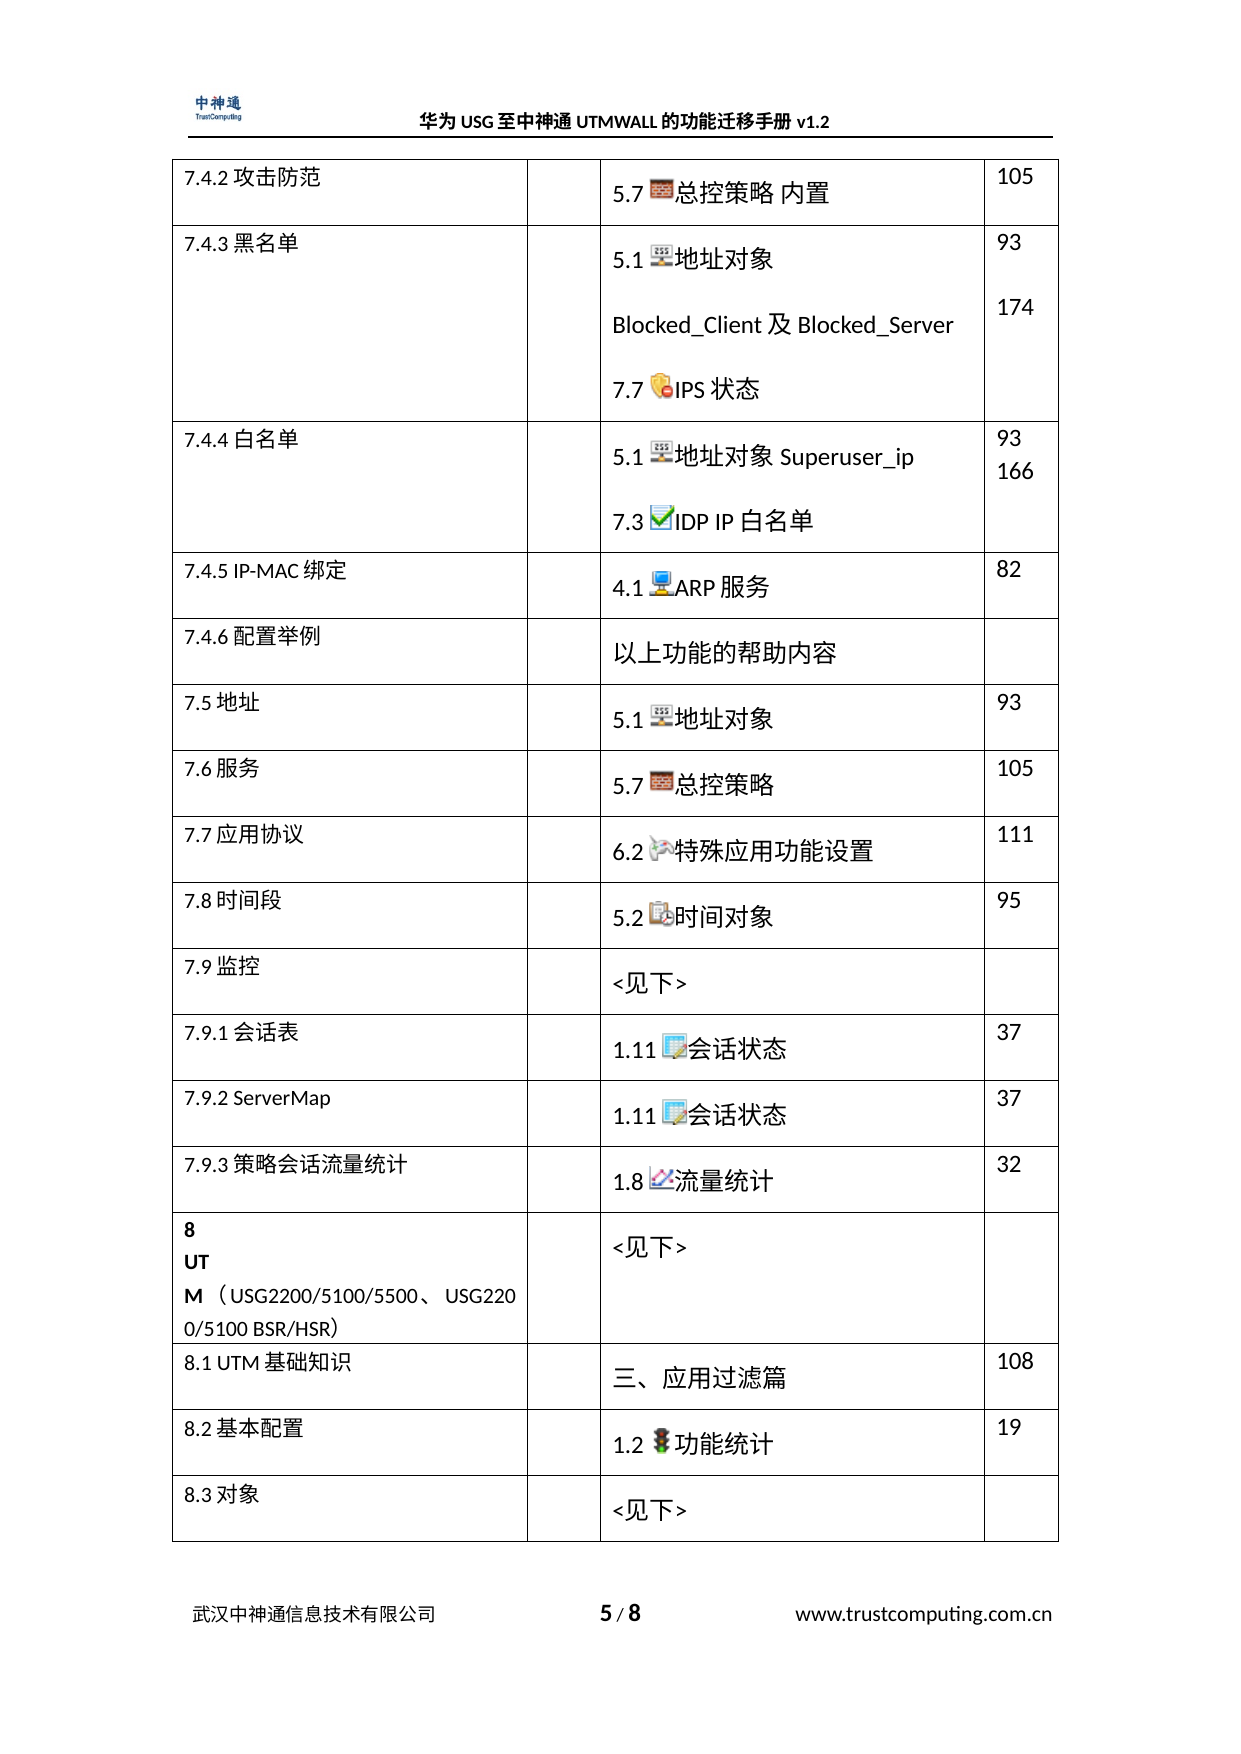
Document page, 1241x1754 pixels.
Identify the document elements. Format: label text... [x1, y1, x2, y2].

table_cell 32 [985, 1147, 1058, 1212]
table_cell 93 174 [985, 226, 1058, 421]
picture [649, 769, 675, 795]
table_cell [985, 949, 1058, 1014]
table_cell 8 UTM（USG2200/5100/5500、USG2200/5100 BSR/HSR） [173, 1213, 527, 1343]
table_cell [528, 1344, 600, 1409]
table_cell 7.9.2 ServerMap [173, 1081, 527, 1146]
table_cell 三、应用过滤篇 [601, 1344, 984, 1409]
table_cell [528, 422, 600, 552]
table_cell [528, 1213, 600, 1343]
table_cell 105 [985, 160, 1058, 224]
table_cell 5.7 总控策略 [601, 751, 984, 816]
picture [649, 703, 675, 729]
table_cell 6.2 特殊应用功能设置 [601, 817, 984, 882]
table_cell 8.1 UTM基础知识 [173, 1344, 527, 1409]
table_cell 93 166 [985, 422, 1058, 552]
table_cell [528, 1147, 600, 1212]
table_cell 7.4.5 IP-MAC绑定 [173, 553, 527, 618]
table_cell [528, 1081, 600, 1146]
table_cell 8.2 基本配置 [173, 1410, 527, 1475]
table_cell <见下> [601, 1213, 984, 1343]
table_cell [528, 160, 600, 224]
table_cell 7.9.1 会话表 [173, 1015, 527, 1080]
picture [649, 835, 675, 861]
table_cell [528, 226, 600, 421]
table_cell 108 [985, 1344, 1058, 1409]
table_cell 111 [985, 817, 1058, 882]
table_cell 7.4.3 黑名单 [173, 226, 527, 421]
picture [662, 1099, 688, 1125]
table_cell 4.1 ARP服务 [601, 553, 984, 618]
picture [649, 440, 675, 465]
table_cell 5.1 地址对象 Superuser_ip 7.3 IDP IP白名单 [601, 422, 984, 552]
table_cell 1.11 会话状态 [601, 1081, 984, 1146]
table_cell 7.7 应用协议 [173, 817, 527, 882]
picture [649, 901, 675, 927]
table_cell 以上功能的帮助内容 [601, 619, 984, 684]
table_cell 7.4.4 白名单 [173, 422, 527, 552]
table_cell 7.9.3 策略会话流量统计 [173, 1147, 527, 1212]
table_cell [528, 883, 600, 948]
table_cell 5.1 地址对象 Blocked_Client及Blocked_Server 7.7 IPS状态 [601, 226, 984, 421]
picture [649, 177, 675, 203]
table_cell 7.4.6 配置举例 [173, 619, 527, 684]
table_cell 7.8 时间段 [173, 883, 527, 948]
table_cell 5.1 地址对象 [601, 685, 984, 750]
picture [649, 505, 675, 530]
table_cell 5.2 时间对象 [601, 883, 984, 948]
table_cell 105 [985, 751, 1058, 816]
picture [649, 1165, 675, 1191]
table_cell 7.5 地址 [173, 685, 527, 750]
table_cell 7.9 监控 [173, 949, 527, 1014]
table_cell [528, 685, 600, 750]
table_cell 1.8 流量统计 [601, 1147, 984, 1212]
table_cell [528, 1476, 600, 1541]
table_cell 19 [985, 1410, 1058, 1475]
picture [662, 1033, 688, 1059]
table_cell 7.6 服务 [173, 751, 527, 816]
table_cell 1.11 会话状态 [601, 1015, 984, 1080]
table_cell 37 [985, 1081, 1058, 1146]
table_cell [985, 1213, 1058, 1343]
table_cell 93 [985, 685, 1058, 750]
table_cell [528, 553, 600, 618]
table_cell [528, 949, 600, 1014]
table_cell 5.7 总控策略 内置 [601, 160, 984, 224]
picture [649, 1428, 675, 1454]
table_cell 7.4.2 攻击防范 [173, 160, 527, 224]
table_cell [528, 1410, 600, 1475]
table_cell <见下> [601, 1476, 984, 1541]
picture [649, 373, 675, 399]
table_cell [528, 619, 600, 684]
table_cell 8.3 对象 [173, 1476, 527, 1541]
table_cell [528, 751, 600, 816]
picture [649, 571, 675, 596]
table_cell 1.2 功能统计 [601, 1410, 984, 1475]
table_cell 82 [985, 553, 1058, 618]
table_cell [528, 1015, 600, 1080]
table_cell 95 [985, 883, 1058, 948]
table_cell <见下> [601, 949, 984, 1014]
picture [649, 243, 675, 269]
table_cell [985, 619, 1058, 684]
table_cell [528, 817, 600, 882]
picture [187, 88, 248, 129]
table_cell 37 [985, 1015, 1058, 1080]
table_cell [985, 1476, 1058, 1541]
